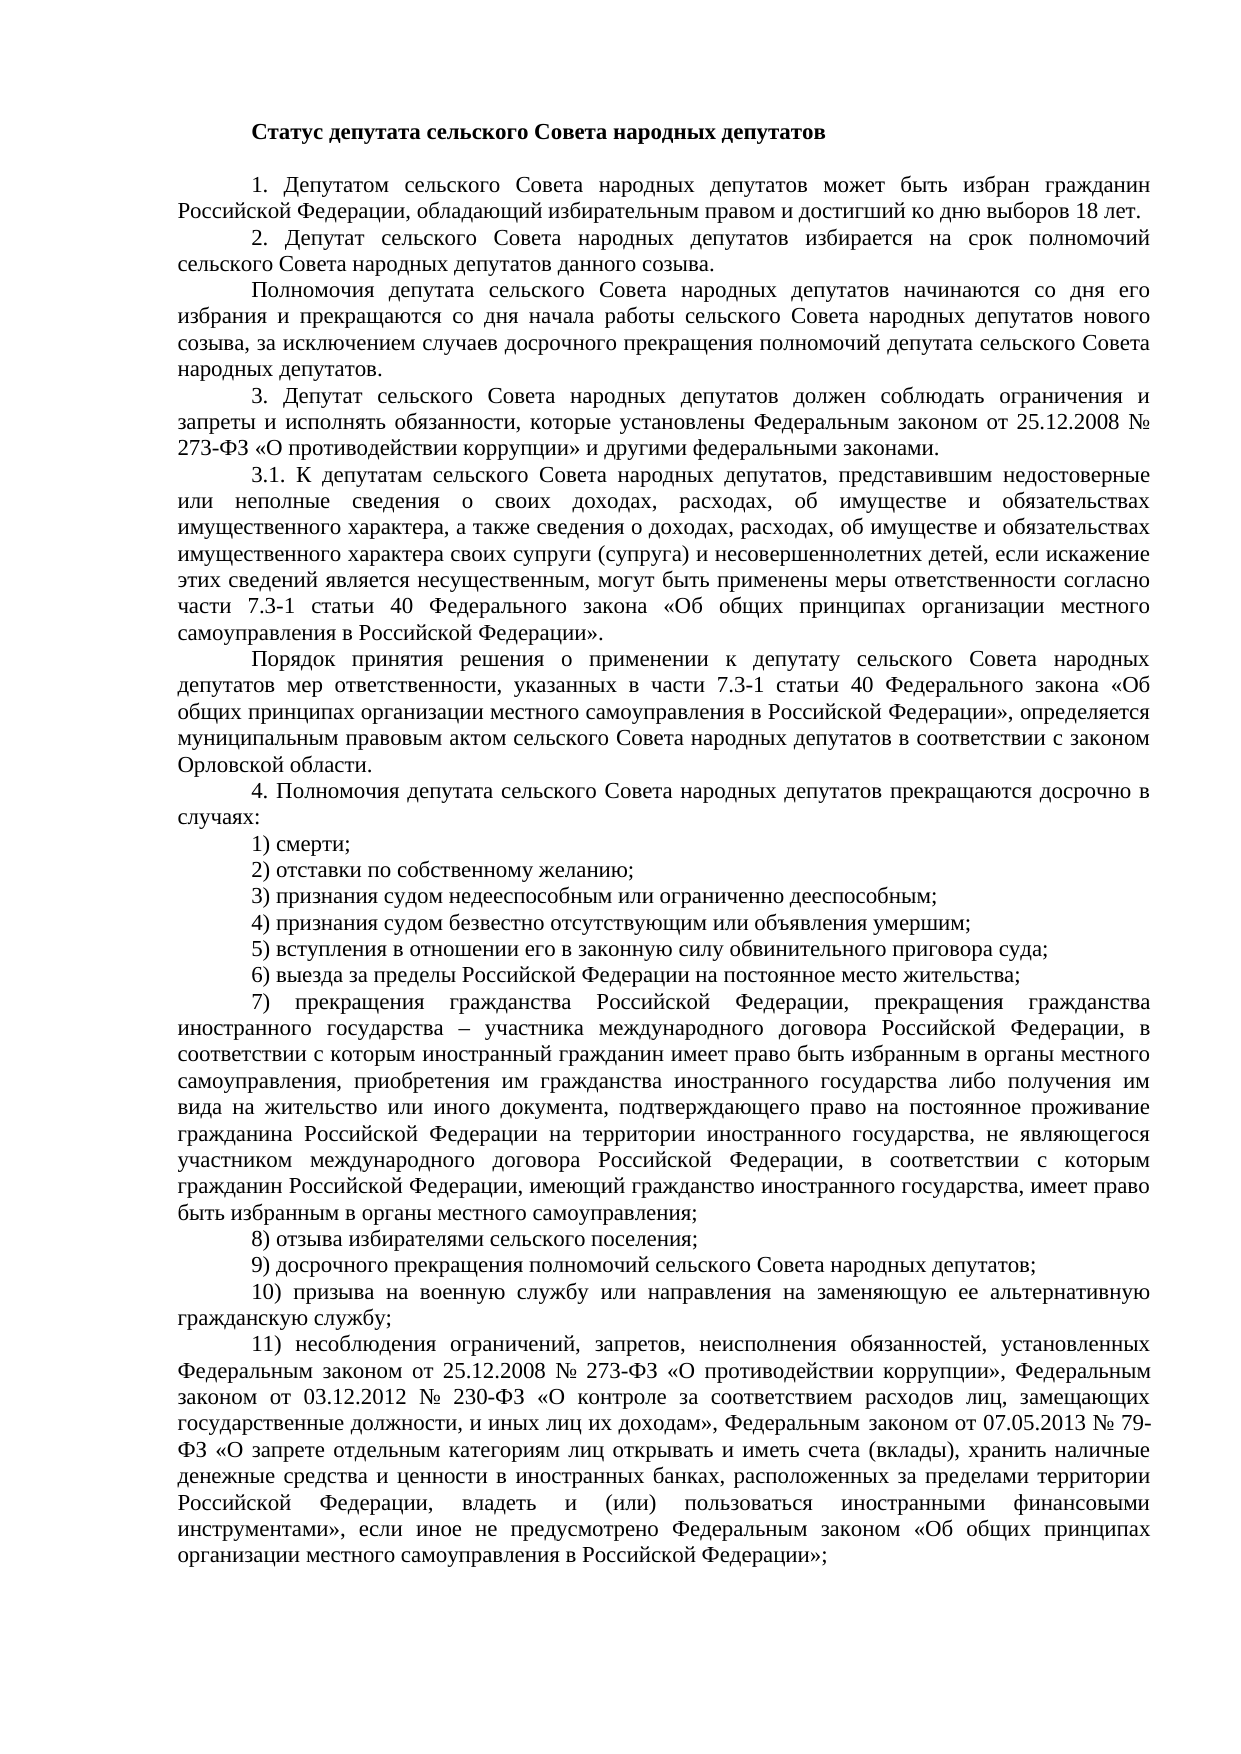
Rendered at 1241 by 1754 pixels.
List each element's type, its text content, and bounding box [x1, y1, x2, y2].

text 4. Полномочия депутата сельского Совета народных депутатов прекращаются досрочно в случаях: [177, 777, 1152, 830]
text 3) признания судом недееспособным или ограниченно дееспособным; [177, 882, 1152, 909]
text 1. Депутатом сельского Совета народных депутатов может быть избран гражданин Российской Федерации, обладающий избирательным правом и достигший ко дню выборов 18 лет. [177, 171, 1152, 223]
text Порядок принятия решения о применении к депутату сельского Совета народных депутатов мер ответственности, указанных в части 7.3-1 статьи 40 Федерального закона «Об общих принципах организации местного самоуправления в Российской Федерации», определяется муниципальным правовым актом сельского Совета народных депутатов в соответствии с законом Орловской области. [177, 645, 1152, 777]
text Статус депутата сельского Совета народных депутатов [177, 118, 1152, 144]
text 4) признания судом безвестно отсутствующим или объявления умершим; [177, 909, 1152, 935]
text 2. Депутат сельского Совета народных депутатов избирается на срок полномочий сельского Совета народных депутатов данного созыва. [177, 223, 1152, 276]
text 11) несоблюдения ограничений, запретов, неисполнения обязанностей, установленных Федеральным законом от 25.12.2008 № 273-ФЗ «О противодействии коррупции», Федеральным законом от 03.12.2012 № 230-ФЗ «О контроле за соответствием расходов лиц, замещающих государственные должности, и иных лиц их доходам», Федеральным законом от 07.05.2013 № 79-ФЗ «О запрете отдельным категориям лиц открывать и иметь счета (вклады), хранить наличные денежные средства и ценности в иностранных банках, расположенных за пределами территории Российской Федерации, владеть и (или) пользоваться иностранными финансовыми инструментами», если иное не предусмотрено Федеральным законом «Об общих принципах организации местного самоуправления в Российской Федерации»; [177, 1330, 1152, 1568]
text 3. Депутат сельского Совета народных депутатов должен соблюдать ограничения и запреты и исполнять обязанности, которые установлены Федеральным законом от 25.12.2008 № 273-ФЗ «О противодействии коррупции» и другими федеральными законами. [177, 382, 1152, 461]
text 6) выезда за пределы Российской Федерации на постоянное место жительства; [177, 961, 1152, 988]
text 7) прекращения гражданства Российской Федерации, прекращения гражданства иностранного государства – участника международного договора Российской Федерации, в соответствии с которым иностранный гражданин имеет право быть избранным в органы местного самоуправления, приобретения им гражданства иностранного государства либо получения им вида на жительство или иного документа, подтверждающего право на постоянное проживание гражданина Российской Федерации на территории иностранного государства, не являющегося участником международного договора Российской Федерации, в соответствии с которым гражданин Российской Федерации, имеющий гражданство иностранного государства, имеет право быть избранным в органы местного самоуправления; [177, 988, 1152, 1225]
text 1) смерти; [177, 830, 1152, 856]
text 5) вступления в отношении его в законную силу обвинительного приговора суда; [177, 935, 1152, 961]
text 10) призыва на военную службу или направления на заменяющую ее альтернативную гражданскую службу; [177, 1278, 1152, 1330]
text 8) отзыва избирателями сельского поселения; [177, 1225, 1152, 1251]
text 3.1. К депутатам сельского Совета народных депутатов, представившим недостоверные или неполные сведения о своих доходах, расходах, об имуществе и обязательствах имущественного характера, а также сведения о доходах, расходах, об имуществе и обязательствах имущественного характера своих супруги (супруга) и несовершеннолетних детей, если искажение этих сведений является несущественным, могут быть применены меры ответственности согласно части 7.3-1 статьи 40 Федерального закона «Об общих принципах организации местного самоуправления в Российской Федерации». [177, 461, 1152, 645]
text 9) досрочного прекращения полномочий сельского Совета народных депутатов; [177, 1251, 1152, 1278]
text Полномочия депутата сельского Совета народных депутатов начинаются со дня его избрания и прекращаются со дня начала работы сельского Совета народных депутатов нового созыва, за исключением случаев досрочного прекращения полномочий депутата сельского Совета народных депутатов. [177, 276, 1152, 382]
text 2) отставки по собственному желанию; [177, 856, 1152, 882]
